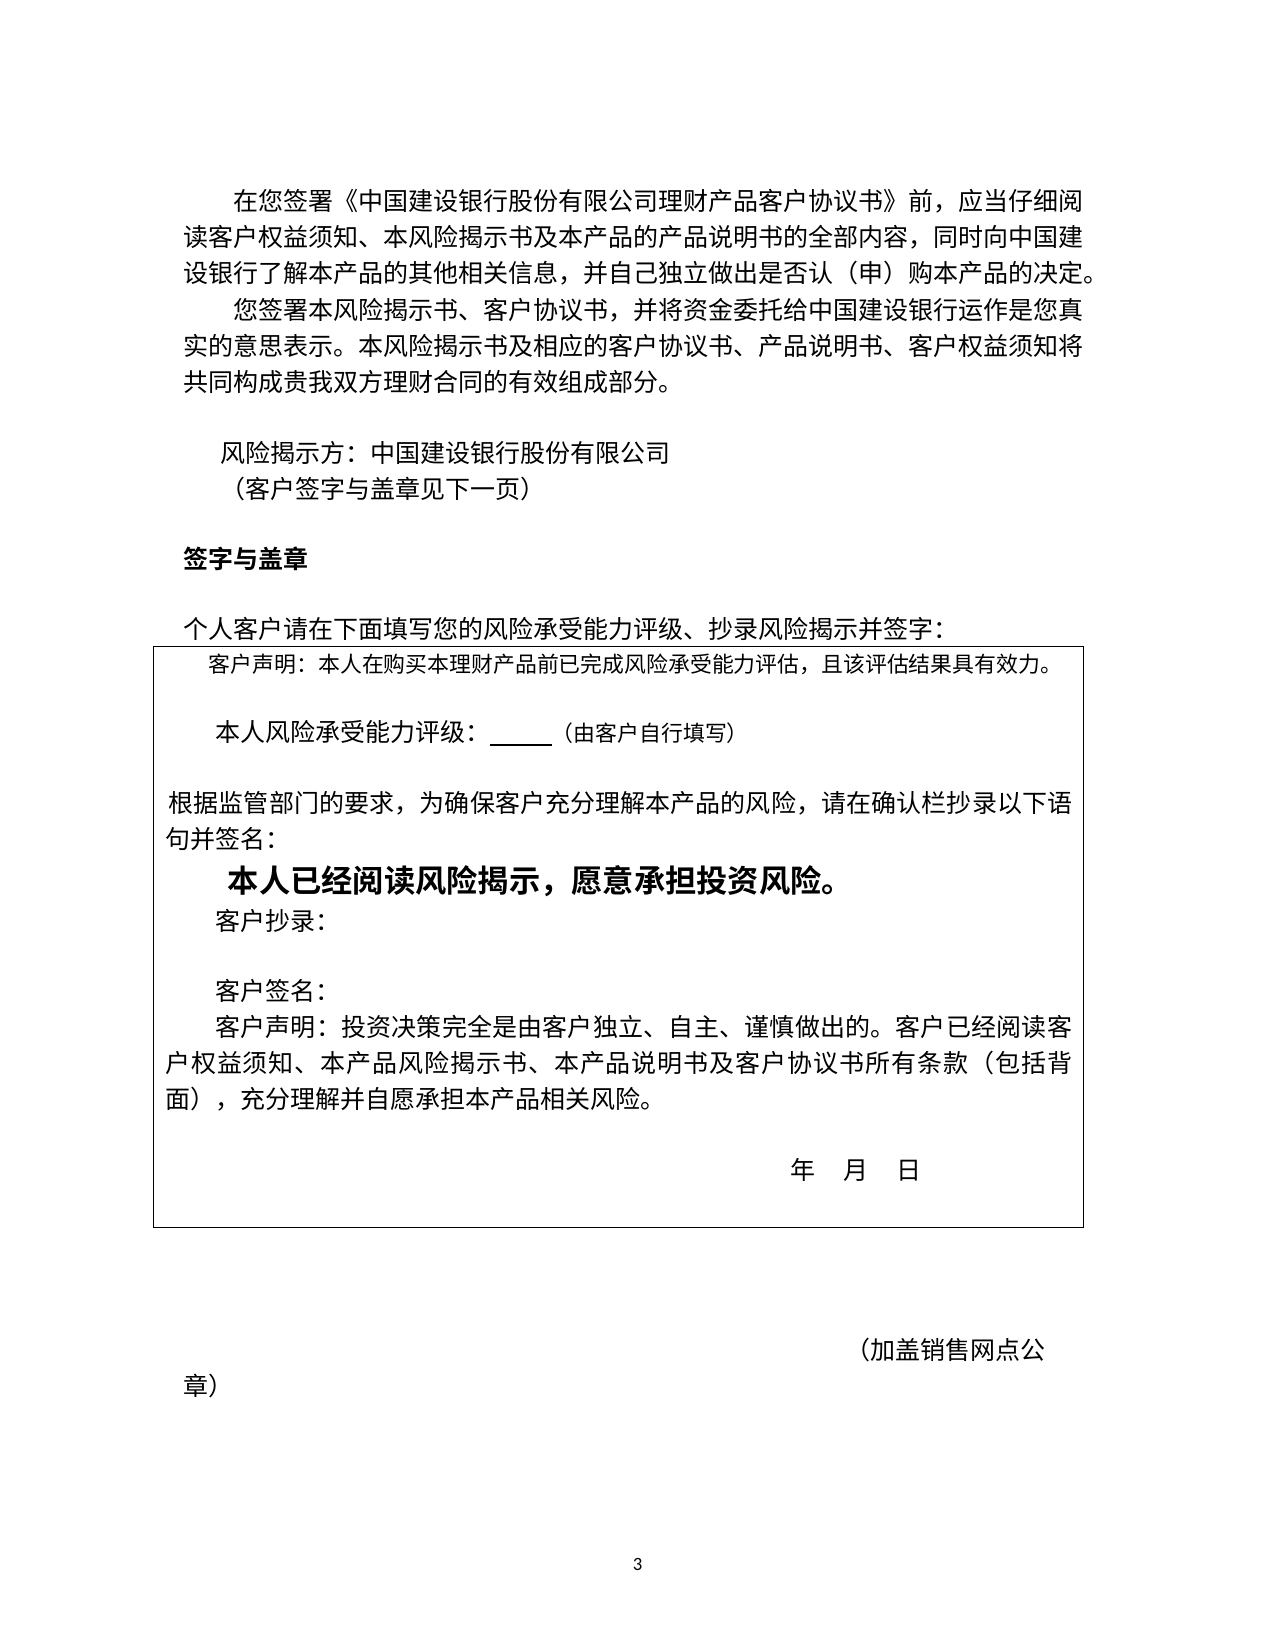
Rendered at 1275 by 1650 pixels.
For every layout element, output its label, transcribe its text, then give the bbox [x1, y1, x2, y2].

table_header 客户声明：本人在购买本理财产品前已完成风险承受能力评估，且该评估结果具有效力。 本人风险承受能力评级： （由客户自行填写） 根据监管部门的要求，为确保客户充分理解本产品的风险，请在确认栏抄录以下语句并签名： 本人已经阅读风险揭示，愿意承担投资风险。 客户抄录： 客户签名： 客户声明：投资决策完全是由客户独立、自主、谨慎做出的。客户已经阅读客户权益须知、本产品风险揭示书、本产品说明书及客户协议书所有条款（包括背面），充分理解并自愿承担本产品相关风险。 年 月 日 [154, 647, 1083, 1227]
text 在您签署《中国建设银行股份有限公司理财产品客户协议书》前，应当仔细阅读客户权益须知、本风险揭示书及本产品的产品说明书的全部内容，同时向中国建设银行了解本产品的其他相关信息，并自己独立做出是否认（申）购本产品的决定。 [183, 181, 1092, 290]
text 风险揭示方：中国建设银行股份有限公司 [183, 433, 1092, 469]
text （加盖销售网点公章） [183, 1330, 1092, 1403]
text 您签署本风险揭示书、客户协议书，并将资金委托给中国建设银行运作是您真实的意思表示。本风险揭示书及相应的客户协议书、产品说明书、客户权益须知将共同构成贵我双方理财合同的有效组成部分。 [183, 290, 1092, 399]
text （客户签字与盖章见下一页） [183, 469, 1092, 506]
text 签字与盖章 [183, 539, 1092, 576]
text 个人客户请在下面填写您的风险承受能力评级、抄录风险揭示并签字： [183, 610, 1092, 646]
